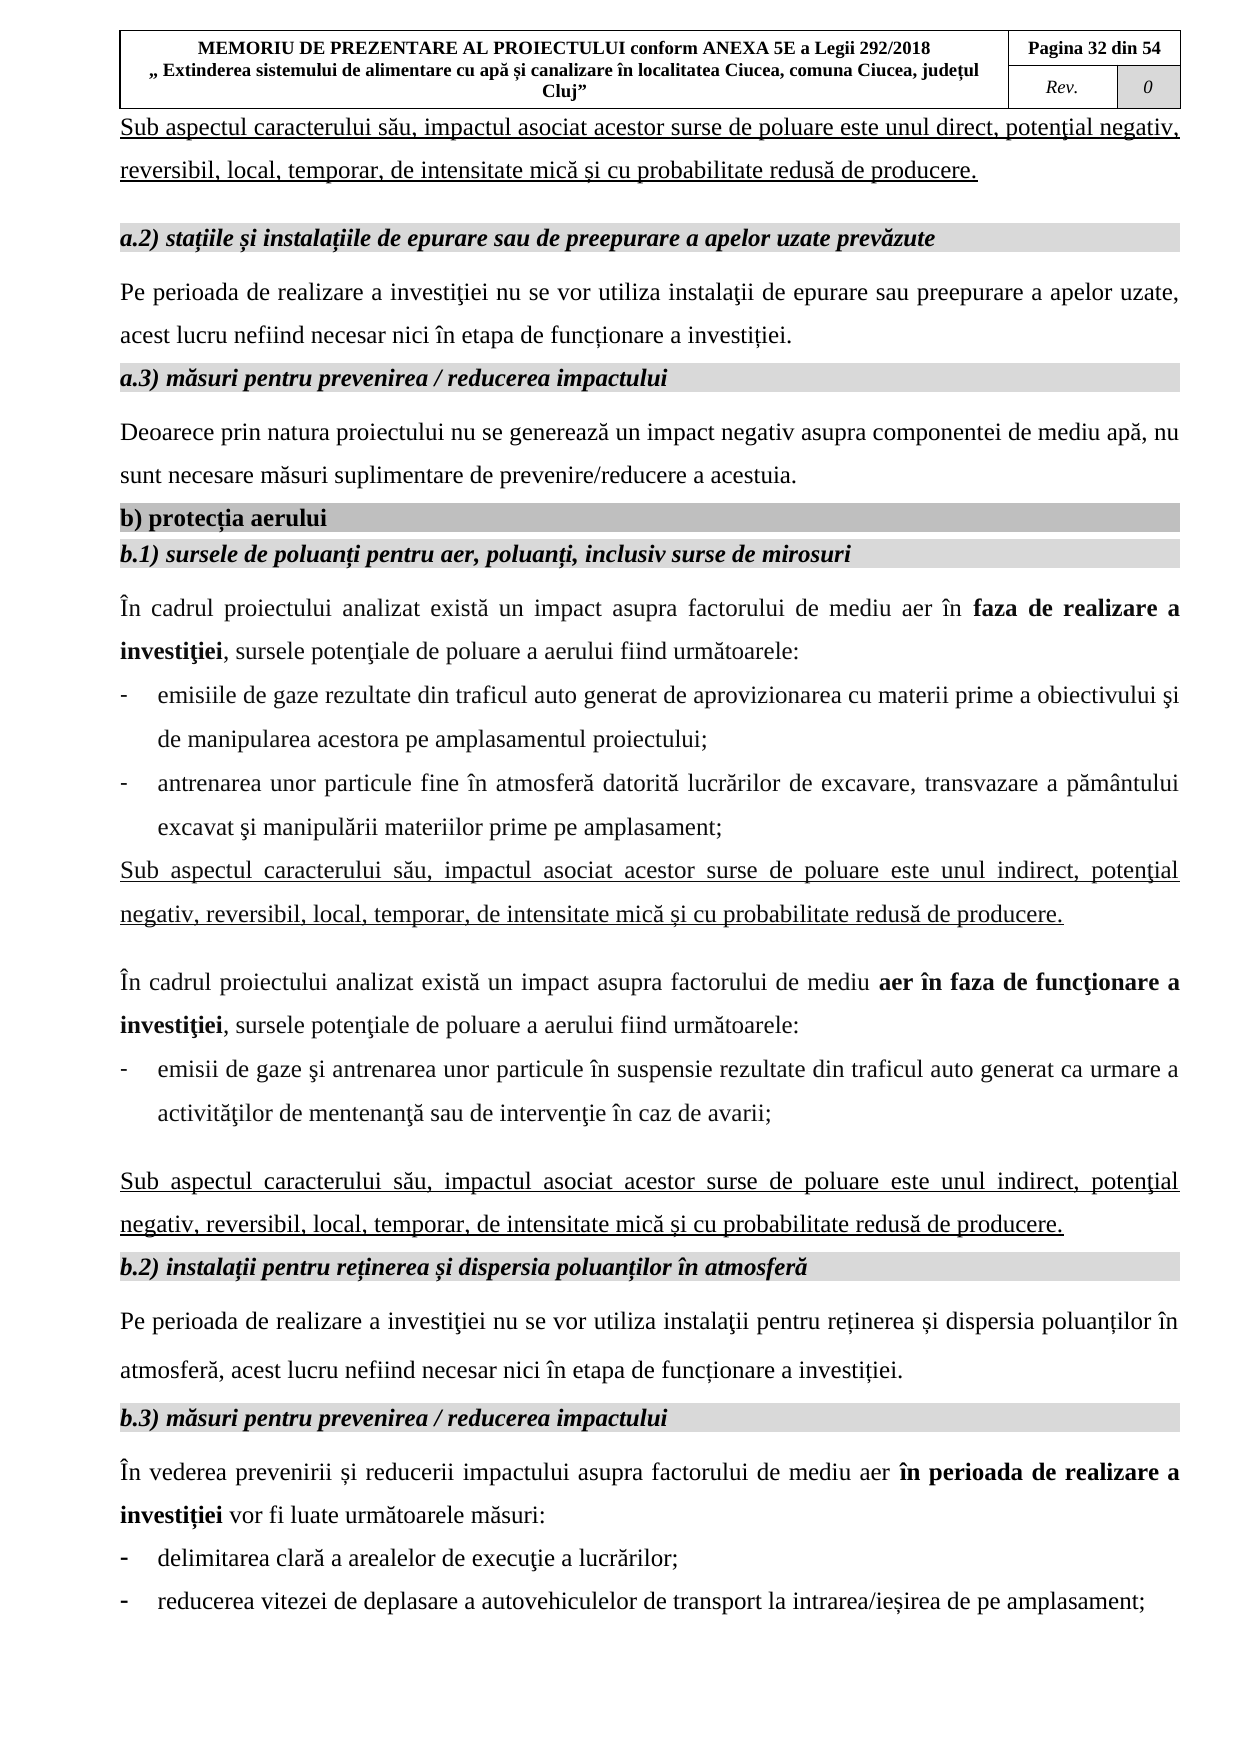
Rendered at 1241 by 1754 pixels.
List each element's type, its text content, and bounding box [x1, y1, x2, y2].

list emisii de gaze şi antrenarea unor particule în suspensie rezultate din traficul auto generat ca urmare a activităţilor de mentenanţă sau de intervenţie în caz de avarii; [120, 1053, 1180, 1127]
text Pe perioada de realizare a investiţiei nu se vor utiliza instalaţii pentru reținerea și dispersia poluanților în atmosferă, acest lucru nefiind necesar nici în etapa de funcționare a investiției. [120, 1306, 1180, 1386]
text Deoarece prin natura proiectului nu se generează un impact negativ asupra componentei de mediu apă, nu sunt necesare măsuri suplimentare de prevenire/reducere a acestuia. [120, 417, 1180, 489]
text În cadrul proiectului analizat există un impact asupra factorului de mediu aer în faza de realizare a investiţiei, sursele potenţiale de poluare a aerului fiind următoarele: [120, 593, 1180, 665]
subtitle a.2) stațiile și instalațiile de epurare sau de preepurare a apelor uzate prevăzute [120, 223, 1180, 252]
subtitle b.2) instalații pentru reținerea și dispersia poluanților în atmosferă [120, 1252, 1180, 1281]
text În cadrul proiectului analizat există un impact asupra factorului de mediu aer în faza de funcţionare a investiţiei, sursele potenţiale de poluare a aerului fiind următoarele: [120, 967, 1180, 1039]
text În vederea prevenirii și reducerii impactului asupra factorului de mediu aer în perioada de realizare a investiției vor fi luate următoarele măsuri: [120, 1457, 1180, 1528]
text Sub aspectul caracterului său, impactul asociat acestor surse de poluare este unul indirect, potenţial negativ, reversibil, local, temporar, de intensitate mică și cu probabilitate redusă de producere. [120, 882, 1180, 927]
subtitle a.3) măsuri pentru prevenirea / reducerea impactului [120, 363, 1180, 392]
list reducerea vitezei de deplasare a autovehiculelor de transport la intrarea/ieșirea de pe amplasament; [120, 1586, 1180, 1615]
list delimitarea clară a arealelor de execuţie a lucrărilor; [120, 1543, 1180, 1572]
list antrenarea unor particule fine în atmosferă datorită lucrărilor de excavare, transvazare a pământului excavat şi manipulării materiilor prime pe amplasament; [120, 767, 1180, 841]
text Sub aspectul caracterului său, impactul asociat acestor surse de poluare este unul direct, potenţial negativ, reversibil, local, temporar, de intensitate mică și cu probabilitate redusă de producere. [120, 139, 1180, 184]
text Pe perioada de realizare a investiţiei nu se vor utiliza instalaţii de epurare sau preepurare a apelor uzate, acest lucru nefiind necesar nici în etapa de funcționare a investiției. [120, 277, 1180, 349]
text Sub aspectul caracterului său, impactul asociat acestor surse de poluare este unul indirect, potenţial negativ, reversibil, local, temporar, de intensitate mică și cu probabilitate redusă de producere. [120, 1166, 1180, 1191]
subtitle b) protecția aerului [120, 503, 1180, 532]
text Sub aspectul caracterului său, impactul asociat acestor surse de poluare este unul indirect, potenţial negativ, reversibil, local, temporar, de intensitate mică și cu probabilitate redusă de producere. [120, 856, 1180, 881]
text Sub aspectul caracterului său, impactul asociat acestor surse de poluare este unul direct, potenţial negativ, reversibil, local, temporar, de intensitate mică și cu probabilitate redusă de producere. [120, 112, 1180, 137]
list emisiile de gaze rezultate din traficul auto generat de aprovizionarea cu materii prime a obiectivului şi de manipularea acestora pe amplasamentul proiectului; [120, 679, 1180, 753]
subtitle b.1) sursele de poluanți pentru aer, poluanți, inclusiv surse de mirosuri [120, 539, 1180, 568]
text Sub aspectul caracterului său, impactul asociat acestor surse de poluare este unul indirect, potenţial negativ, reversibil, local, temporar, de intensitate mică și cu probabilitate redusă de producere. [120, 1192, 1180, 1238]
subtitle b.3) măsuri pentru prevenirea / reducerea impactului [120, 1403, 1180, 1432]
